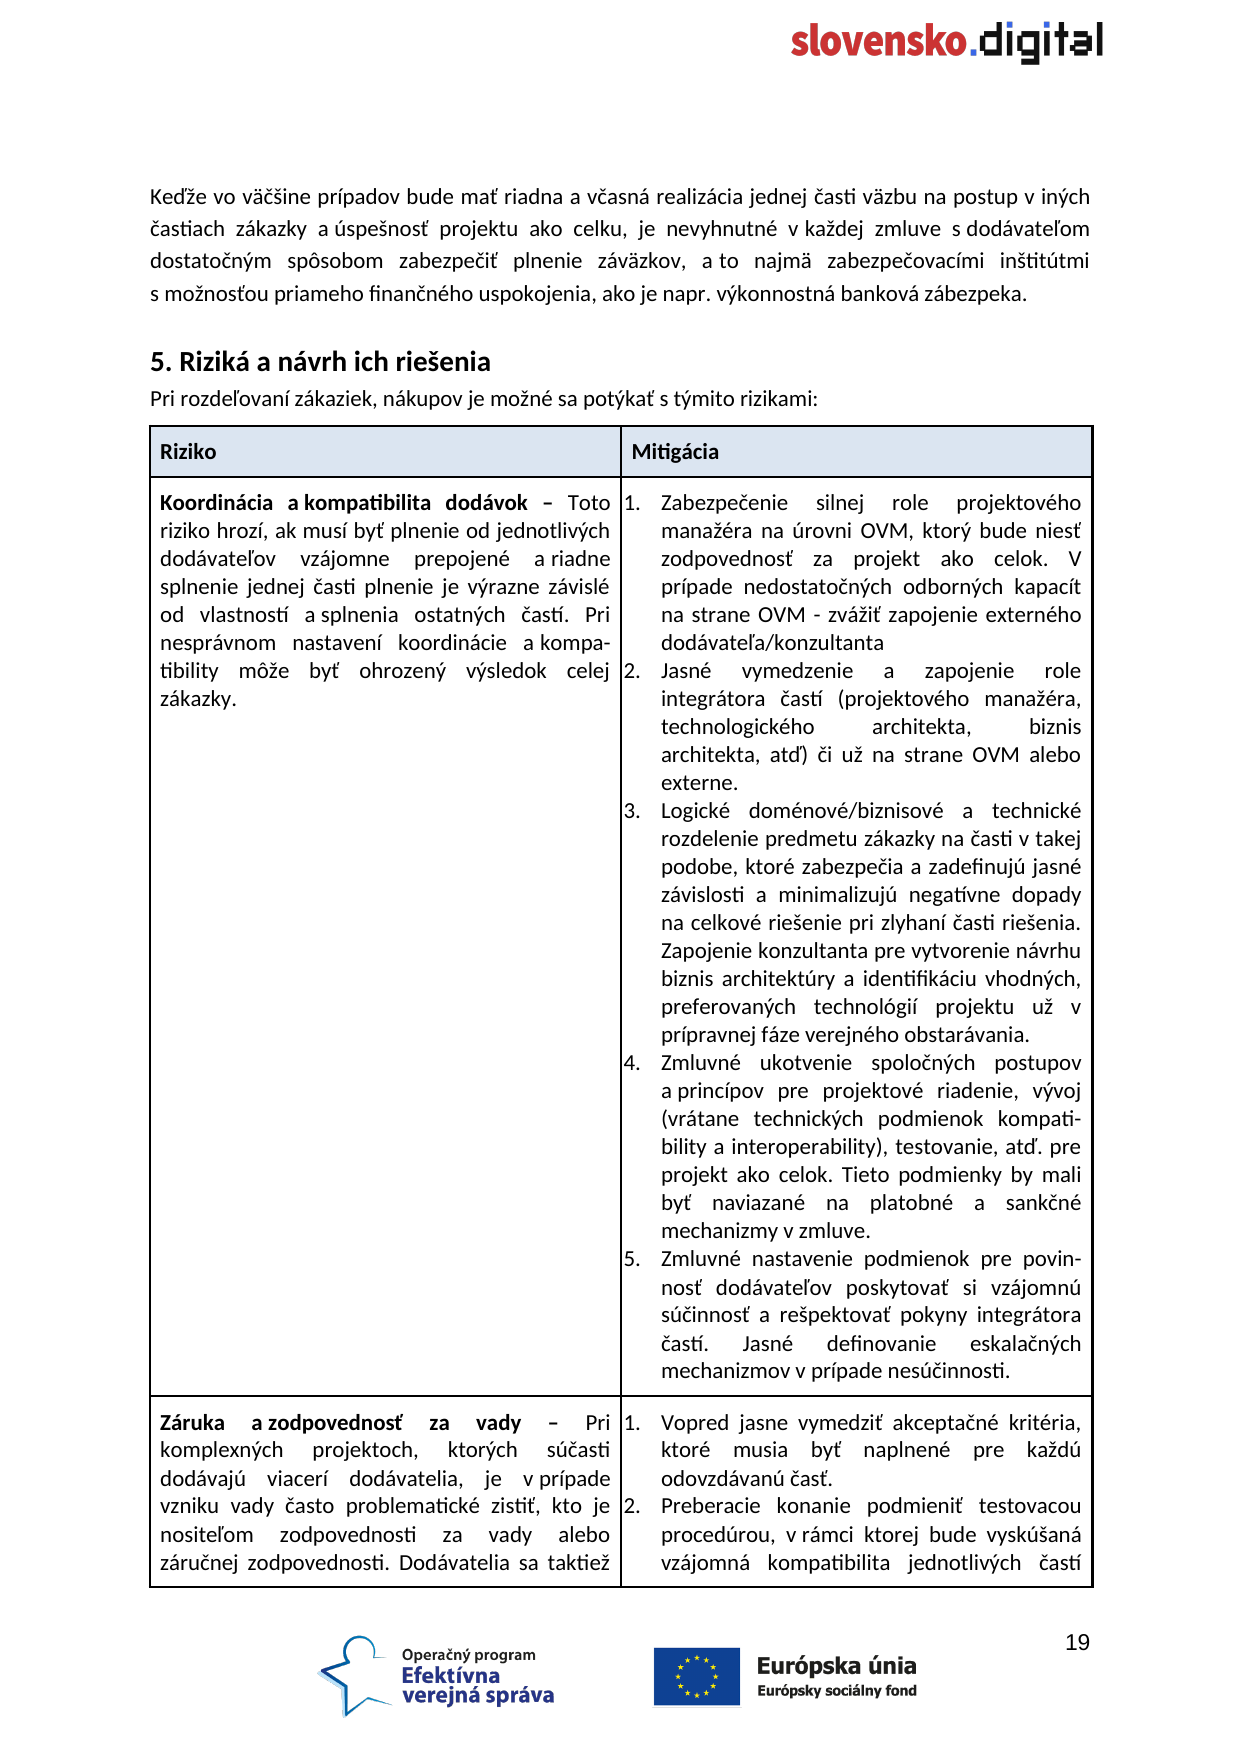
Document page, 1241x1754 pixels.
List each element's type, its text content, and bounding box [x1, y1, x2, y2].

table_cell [622, 1397, 1091, 1586]
text Pri rozdeľovaní zákaziek, nákupov je možné sa potýkať s týmito rizikami: [150, 384, 1090, 412]
text 5. Riziká a návrh ich riešenia [150, 343, 1090, 379]
picture [296, 1628, 939, 1737]
table_cell Koordinácia a kompatibilita dodávok – Toto riziko hrozí, ak musí byť plnenie od jednotlivých dodávateľov vzájomne prepojené a riadne splnenie jednej časti plnenie je výrazne závislé od vlastností a splnenia ostatných častí. Pri nesprávnom nastavení koordinácie a kompa-tibility môže byť ohrozený výsledok celej zákazky. [151, 478, 620, 1395]
picture [789, 0, 1106, 72]
table_cell Zabezpečenie silnej role projektového manažéra na úrovni OVM, ktorý bude niesť zodpovednosť za projekt ako celok. V prípade nedostatočných odborných kapacít na strane OVM - zvážiť zapojenie externého dodávateľa/konzultanta Jasné vymedzenie a zapojenie role integrátora častí (projektového manažéra, technologického architekta, biznis architekta, atď) či už na strane OVM alebo externe. Logické doménové/biznisové a technické rozdelenie predmetu zákazky na časti v takej podobe, ktoré zabezpečia a zadefinujú jasné závislosti a minimalizujú negatívne dopady na celkové riešenie pri zlyhaní časti riešenia. Zapojenie konzultanta pre vytvorenie návrhu biznis architektúry a identifikáciu vhodných, preferovaných technológií projektu už v prípravnej fáze verejného obstarávania. Zmluvné ukotvenie spoločných postupov a princípov pre projektové riadenie, vývoj (vrátane technických podmienok kompati-bility a interoperability), testovanie, atď. pre projekt ako celok. Tieto podmienky by mali byť naviazané na platobné a sankčné mechanizmy v zmluve. Zmluvné nastavenie podmienok pre povin-nosť dodávateľov poskytovať si vzájomnú súčinnosť a rešpektovať pokyny integrátora častí. Jasné definovanie eskalačných mechanizmov v prípade nesúčinnosti. [622, 478, 1091, 1395]
table_header Riziko [151, 427, 620, 476]
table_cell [151, 1397, 620, 1586]
table_header Mitigácia [622, 427, 1091, 476]
text Keďže vo väčšine prípadov bude mať riadna a včasná realizácia jednej časti väzbu na postup v iných častiach zákazky a úspešnosť projektu ako celku, je nevyhnutné v každej zmluve s dodávateľom dostatočným spôsobom zabezpečiť plnenie záväzkov, a to najmä zabezpečovacími inštitútmi s možnosťou priameho finančného uspokojenia, ako je napr. výkonnostná banková zábezpeka. [150, 182, 1090, 307]
